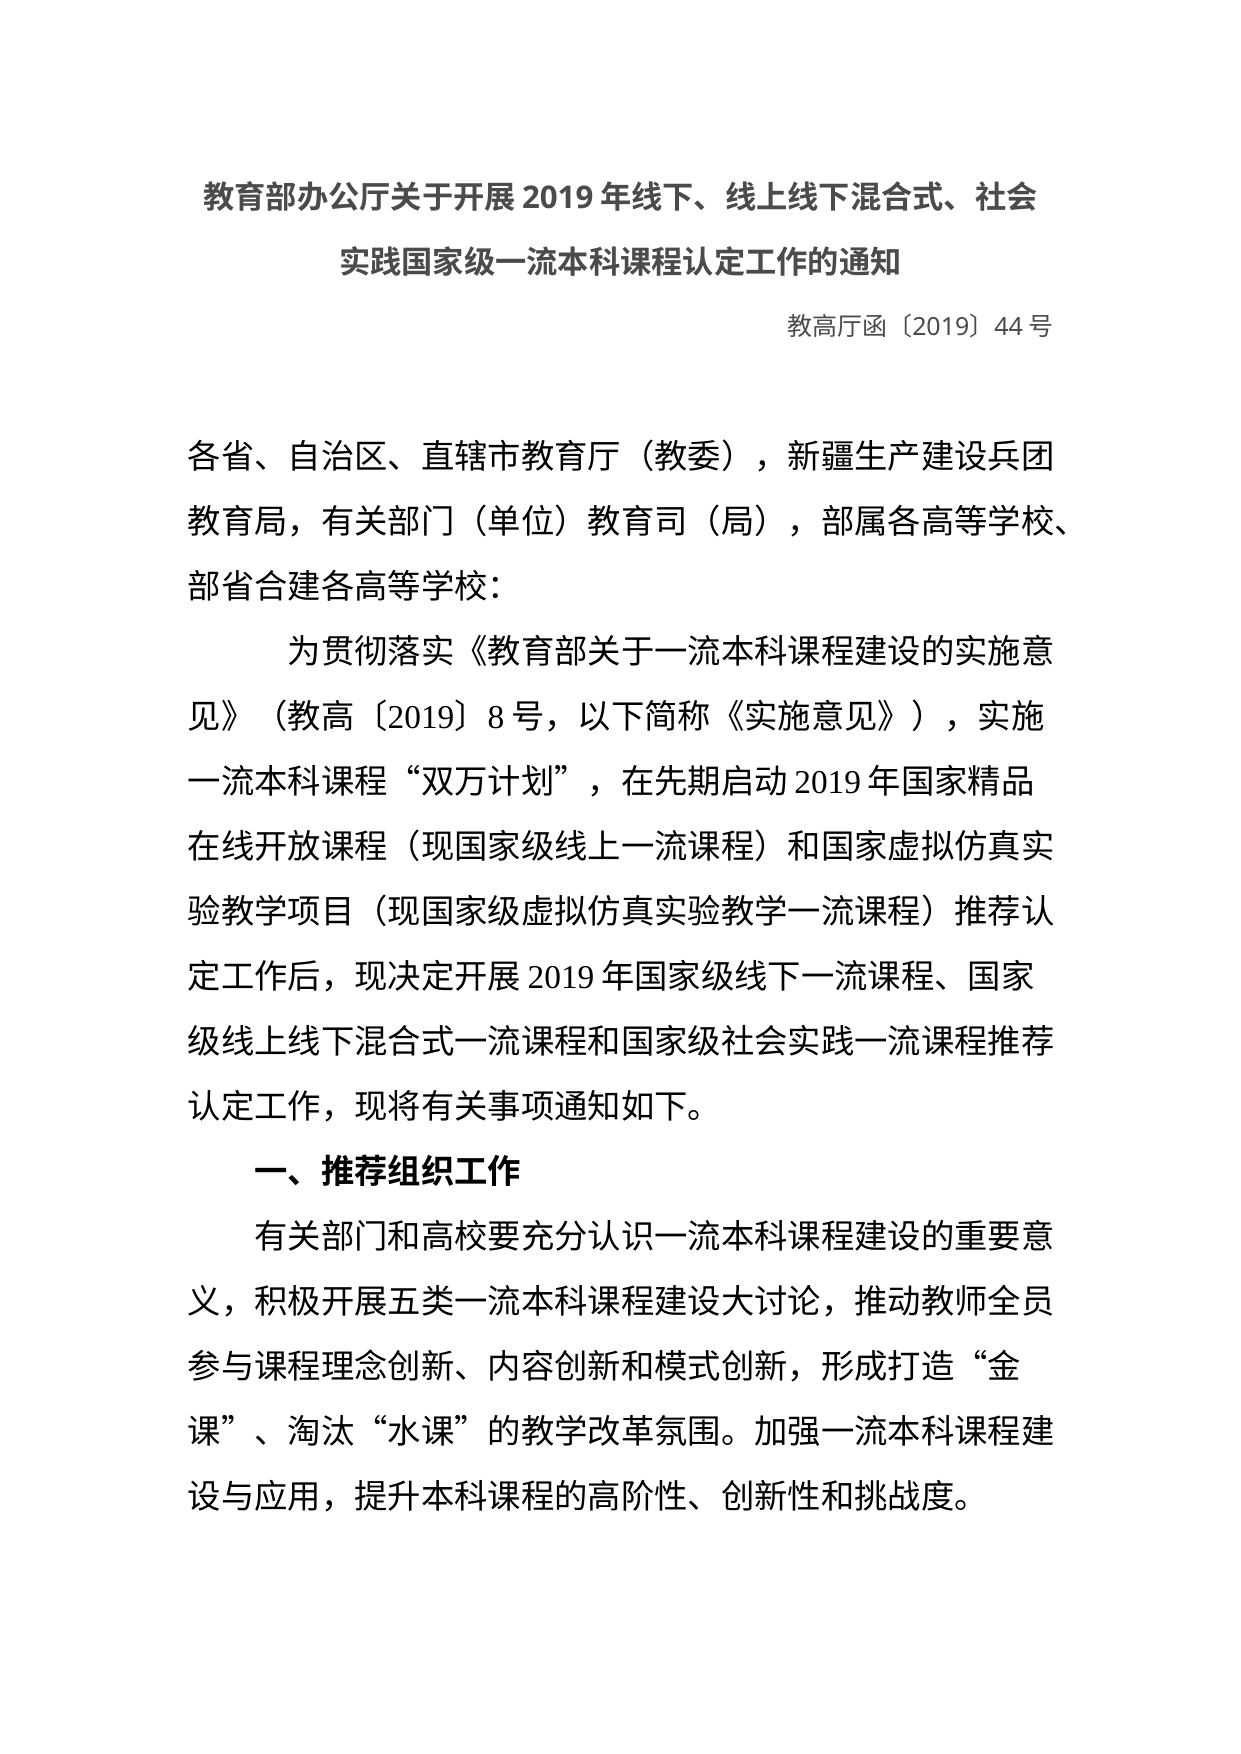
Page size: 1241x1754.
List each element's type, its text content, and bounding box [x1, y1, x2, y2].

text 各省、自治区、直辖市教育厅（教委），新疆生产建设兵团教育局，有关部门（单位）教育司（局），部属各高等学校、部省合建各高等学校： [187, 422, 1059, 617]
text 为贯彻落实《教育部关于一流本科课程建设的实施意见》（教高〔2019〕8号，以下简称《实施意见》），实施一流本科课程“双万计划”，在先期启动2019年国家精品在线开放课程（现国家级线上一流课程）和国家虚拟仿真实验教学项目（现国家级虚拟仿真实验教学一流课程）推荐认定工作后，现决定开展2019年国家级线下一流课程、国家级线上线下混合式一流课程和国家级社会实践一流课程推荐认定工作，现将有关事项通知如下。 [187, 617, 1059, 1137]
text 有关部门和高校要充分认识一流本科课程建设的重要意义，积极开展五类一流本科课程建设大讨论，推动教师全员参与课程理念创新、内容创新和模式创新，形成打造“金课”、淘汰“水课”的教学改革氛围。加强一流本科课程建设与应用，提升本科课程的高阶性、创新性和挑战度。 [187, 1202, 1059, 1527]
text 教育部办公厅关于开展2019年线下、线上线下混合式、社会实践国家级一流本科课程认定工作的通知 [187, 162, 1053, 292]
text 一、推荐组织工作 [187, 1137, 1059, 1202]
text 教高厅函〔2019〕44号 [187, 292, 1053, 357]
